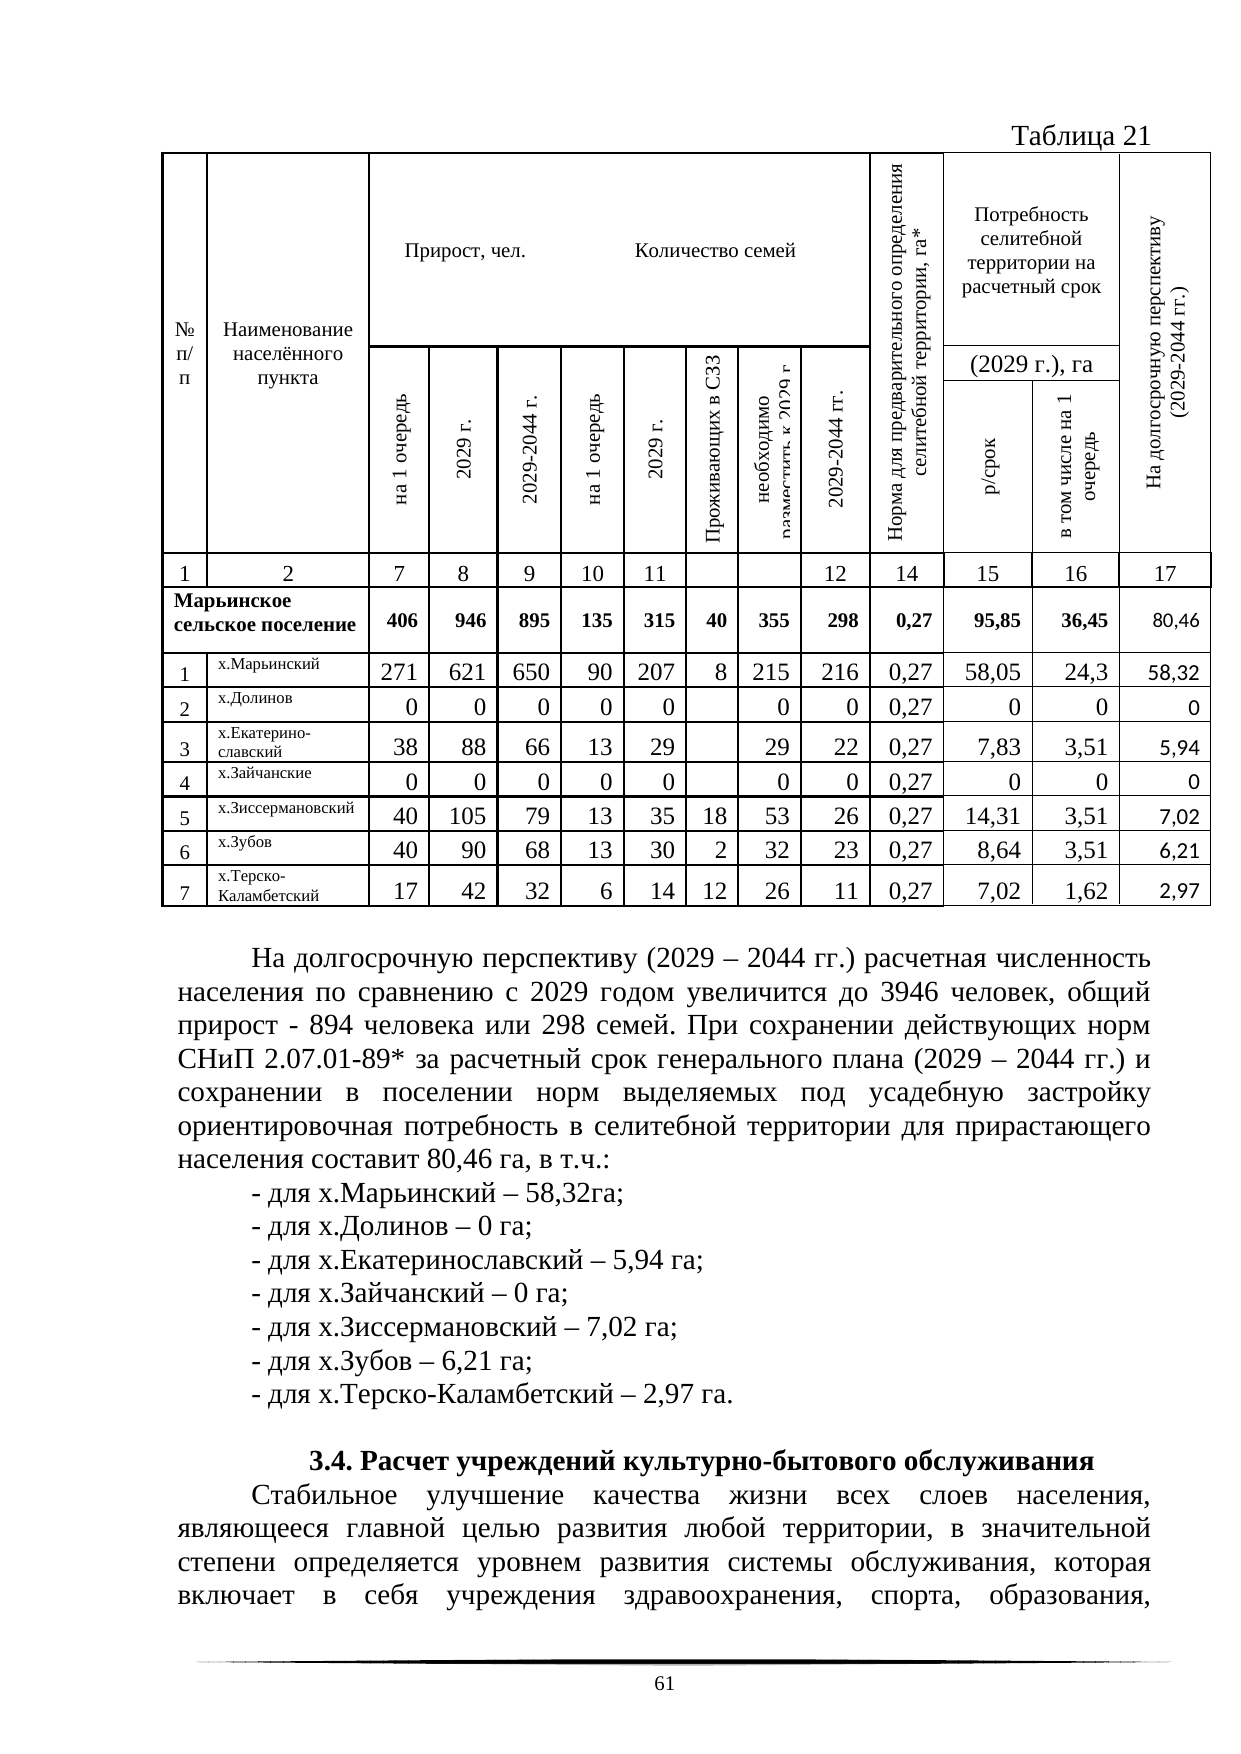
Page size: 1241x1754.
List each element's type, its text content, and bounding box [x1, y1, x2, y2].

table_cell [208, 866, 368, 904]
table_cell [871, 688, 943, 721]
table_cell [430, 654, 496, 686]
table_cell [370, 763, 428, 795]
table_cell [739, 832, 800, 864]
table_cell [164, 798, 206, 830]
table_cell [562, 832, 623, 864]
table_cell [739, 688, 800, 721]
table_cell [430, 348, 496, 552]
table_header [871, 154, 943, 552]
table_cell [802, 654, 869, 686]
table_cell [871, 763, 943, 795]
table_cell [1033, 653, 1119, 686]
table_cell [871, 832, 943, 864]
text - для х.Марьинский – 58,32га; [177, 1175, 1134, 1208]
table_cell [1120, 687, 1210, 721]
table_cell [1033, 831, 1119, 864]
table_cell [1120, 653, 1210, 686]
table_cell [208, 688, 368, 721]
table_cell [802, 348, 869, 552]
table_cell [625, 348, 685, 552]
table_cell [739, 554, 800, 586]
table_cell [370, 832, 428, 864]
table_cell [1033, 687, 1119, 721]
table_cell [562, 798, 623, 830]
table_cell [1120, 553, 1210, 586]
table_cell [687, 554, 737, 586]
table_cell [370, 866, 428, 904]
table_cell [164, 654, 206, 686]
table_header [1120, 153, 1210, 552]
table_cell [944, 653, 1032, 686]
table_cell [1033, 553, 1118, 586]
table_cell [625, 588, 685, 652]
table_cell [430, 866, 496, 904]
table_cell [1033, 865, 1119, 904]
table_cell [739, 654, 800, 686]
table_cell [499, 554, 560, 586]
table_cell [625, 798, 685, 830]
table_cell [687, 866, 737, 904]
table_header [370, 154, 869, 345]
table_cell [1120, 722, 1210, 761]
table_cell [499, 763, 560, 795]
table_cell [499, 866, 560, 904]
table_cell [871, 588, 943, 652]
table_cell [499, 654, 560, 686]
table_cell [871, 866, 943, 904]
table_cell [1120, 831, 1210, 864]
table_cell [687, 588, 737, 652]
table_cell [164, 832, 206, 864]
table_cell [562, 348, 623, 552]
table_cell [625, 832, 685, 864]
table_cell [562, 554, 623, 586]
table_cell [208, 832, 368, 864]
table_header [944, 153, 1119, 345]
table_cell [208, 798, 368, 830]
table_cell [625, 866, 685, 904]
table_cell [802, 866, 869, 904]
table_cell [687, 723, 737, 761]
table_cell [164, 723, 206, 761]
text - для х.Зайчанский – ; [177, 1276, 1134, 1309]
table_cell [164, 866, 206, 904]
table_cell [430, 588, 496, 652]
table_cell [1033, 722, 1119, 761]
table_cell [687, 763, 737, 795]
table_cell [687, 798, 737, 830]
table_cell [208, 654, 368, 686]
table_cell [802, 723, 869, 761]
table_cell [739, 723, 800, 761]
text На долгосрочную перспективу (2029 – 2044 гг.) расчетная численность населения по сравнению с 2029 годом увеличится до 3946 человек, общий прирост - 894 человека или 298 семей. При сохранении действующих норм СНиП 2.07.01-89* за расчетный срок генерального плана (2029 – 2044 гг.) и сохранении в поселении норм выделяемых под усадебную застройку ориентировочная потребность в селитебной территории для прирастающего населения составит , в т.ч.: [177, 940, 1152, 1175]
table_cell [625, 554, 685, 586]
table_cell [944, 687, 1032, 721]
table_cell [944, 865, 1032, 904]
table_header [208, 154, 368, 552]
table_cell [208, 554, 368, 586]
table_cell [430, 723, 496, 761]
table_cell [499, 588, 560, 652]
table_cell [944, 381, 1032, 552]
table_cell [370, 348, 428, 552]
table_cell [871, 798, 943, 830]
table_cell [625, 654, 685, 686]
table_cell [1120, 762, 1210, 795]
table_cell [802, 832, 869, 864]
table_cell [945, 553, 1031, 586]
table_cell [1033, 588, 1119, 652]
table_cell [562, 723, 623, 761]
text - для х.Екатеринославский – ; [177, 1242, 1134, 1276]
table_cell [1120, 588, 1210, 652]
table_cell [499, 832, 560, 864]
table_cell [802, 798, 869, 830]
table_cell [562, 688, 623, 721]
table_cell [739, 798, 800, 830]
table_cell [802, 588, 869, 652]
text - для х.Зубов – ; [177, 1343, 1134, 1376]
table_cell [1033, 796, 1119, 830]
text - для х.Зиссермановский – ; [177, 1309, 1134, 1343]
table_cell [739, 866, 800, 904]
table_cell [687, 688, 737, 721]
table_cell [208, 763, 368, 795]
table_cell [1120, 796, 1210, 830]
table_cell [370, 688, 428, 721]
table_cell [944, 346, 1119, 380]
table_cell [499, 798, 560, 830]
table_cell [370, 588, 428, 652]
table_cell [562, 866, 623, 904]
picture [195, 1658, 1172, 1666]
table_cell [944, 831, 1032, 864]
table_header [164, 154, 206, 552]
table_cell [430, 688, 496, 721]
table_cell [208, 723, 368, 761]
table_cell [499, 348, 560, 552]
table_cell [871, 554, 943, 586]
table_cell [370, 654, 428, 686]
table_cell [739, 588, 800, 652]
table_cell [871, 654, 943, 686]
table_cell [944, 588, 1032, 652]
text Таблица 21 [177, 118, 1152, 152]
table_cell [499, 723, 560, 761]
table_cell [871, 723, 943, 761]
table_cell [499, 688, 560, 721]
text - для х.Терско-Каламбетский – . [177, 1376, 1152, 1410]
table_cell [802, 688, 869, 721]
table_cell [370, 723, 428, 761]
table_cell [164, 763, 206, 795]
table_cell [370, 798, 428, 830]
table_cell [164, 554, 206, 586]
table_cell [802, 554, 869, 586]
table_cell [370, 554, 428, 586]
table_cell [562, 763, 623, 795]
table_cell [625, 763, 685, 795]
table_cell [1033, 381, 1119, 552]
text - для х.Долинов – ; [177, 1208, 1134, 1242]
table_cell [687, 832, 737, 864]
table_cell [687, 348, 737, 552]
text 3.4. Расчет учреждений культурно-бытового обслуживания [177, 1443, 1152, 1477]
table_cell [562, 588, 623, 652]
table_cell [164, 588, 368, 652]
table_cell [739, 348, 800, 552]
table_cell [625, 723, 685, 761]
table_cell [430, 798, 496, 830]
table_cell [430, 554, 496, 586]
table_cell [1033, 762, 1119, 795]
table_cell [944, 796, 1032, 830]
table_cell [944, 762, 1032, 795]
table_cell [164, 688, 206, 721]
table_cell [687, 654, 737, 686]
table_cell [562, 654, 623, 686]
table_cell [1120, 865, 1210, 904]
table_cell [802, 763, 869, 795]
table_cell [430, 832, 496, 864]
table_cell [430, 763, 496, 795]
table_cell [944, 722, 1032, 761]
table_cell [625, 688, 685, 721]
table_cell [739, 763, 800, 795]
